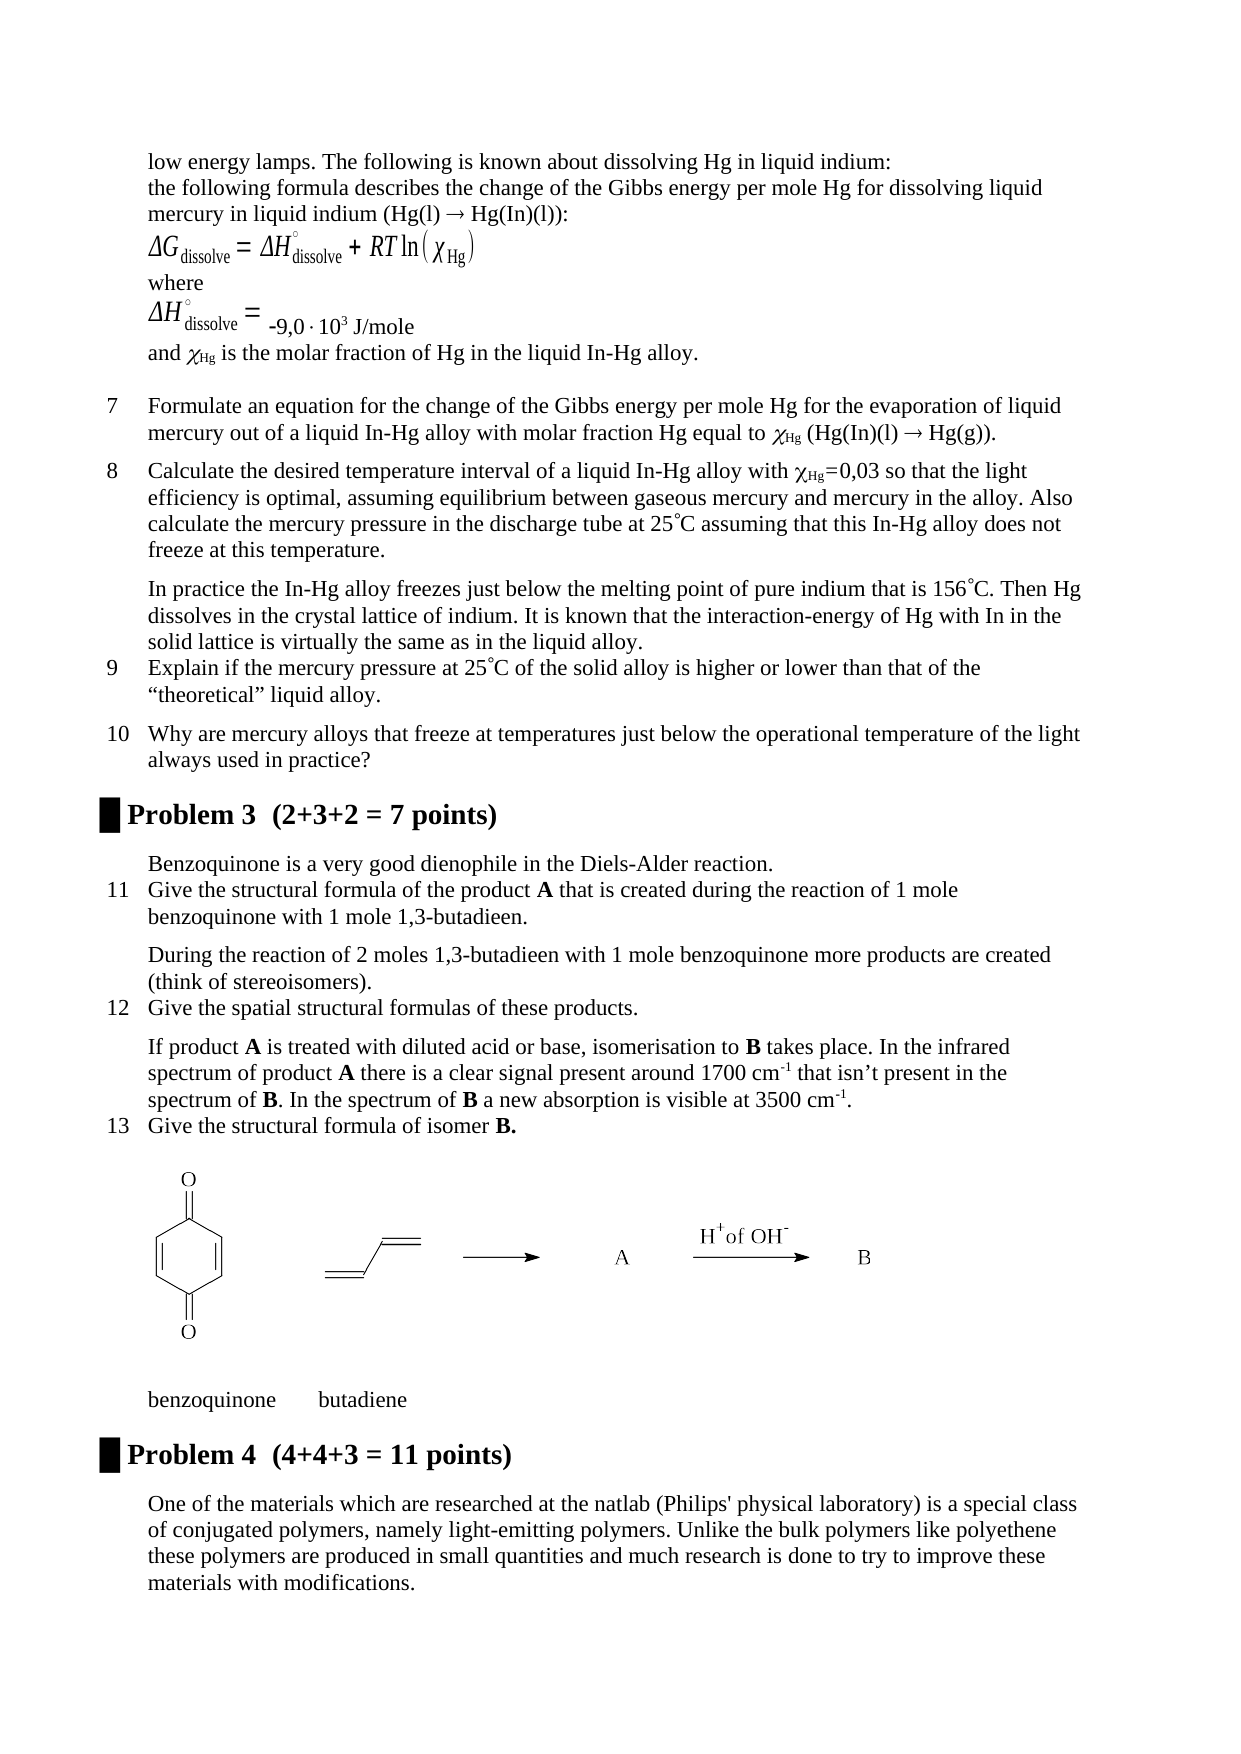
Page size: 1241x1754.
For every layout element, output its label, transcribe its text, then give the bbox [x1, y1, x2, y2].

text (2+3+2 = 7 points) [178, 797, 1092, 831]
list Give the spatial structural formulas of these products. [89, 994, 1092, 1021]
text Benzoquinone is a very good dienophile in the Diels-Alder reaction. [148, 850, 1092, 876]
list Explain if the mercury pressure at 25C of the solid alloy is higher or lower than that of the “theoretical” liquid alloy. [89, 654, 1092, 707]
text If product A is treated with diluted acid or base, isomerisation to B takes place. In the infrared spectrum of product A there is a clear signal present around 1700 cm-1 that isn’t present in the spectrum of B. In the spectrum of B a new absorption is visible at 3500 cm1. [148, 1033, 1092, 1112]
text (4+4+3 = 11 points) [178, 1437, 1092, 1471]
text the following formula describes the change of the Gibbs energy per mole Hg for dissolving liquid mercury in liquid indium (Hg(l) Hg(In)(l)): [148, 174, 1092, 227]
text In practice the In-Hg alloy freezes just below the melting point of pure indium that is 156C. Then Hg dissolves in the crystal lattice of indium. It is known that the interaction-energy of Hg with In in the solid lattice is virtually the same as in the liquid alloy. [148, 575, 1092, 654]
text benzoquinone butadiene [148, 1386, 1092, 1412]
text and Hg is the molar fraction of Hg in the liquid In-Hg alloy. [148, 339, 1092, 366]
list Formulate an equation for the change of the Gibbs energy per mole Hg for the evaporation of liquid mercury out of a liquid In-Hg alloy with molar fraction Hg equal to Hg (Hg(In)(l) Hg(g)). [89, 392, 1092, 445]
text 9,0103 J/mole [148, 295, 1092, 339]
text where [148, 269, 1092, 295]
list Why are mercury alloys that freeze at temperatures just below the operational temperature of the light always used in practice? [89, 719, 1092, 772]
text One of the materials which are researched at the natlab (Philips' physical laboratory) is a special class of conjugated polymers, namely light-emitting polymers. Unlike the bulk polymers like polyethene these polymers are produced in small quantities and much research is done to try to improve these materials with modifications. [148, 1490, 1092, 1595]
list Give the structural formula of isomer B. [89, 1112, 1092, 1138]
text During the reaction of 2 moles 1,3-butadieen with 1 mole benzoquinone more products are created (think of stereoisomers). [148, 942, 1092, 994]
list Give the structural formula of the product A that is created during the reaction of 1 mole benzoquinone with 1 mole 1,3-butadieen. [89, 876, 1092, 929]
list Calculate the desired temperature interval of a liquid In-Hg alloy with Hg=0,03 so that the light efficiency is optimal, assuming equilibrium between gaseous mercury and mercury in the alloy. Also calculate the mercury pressure in the discharge tube at 25C assuming that this In-Hg alloy does not freeze at this temperature. [89, 457, 1092, 563]
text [148, 148, 1092, 174]
